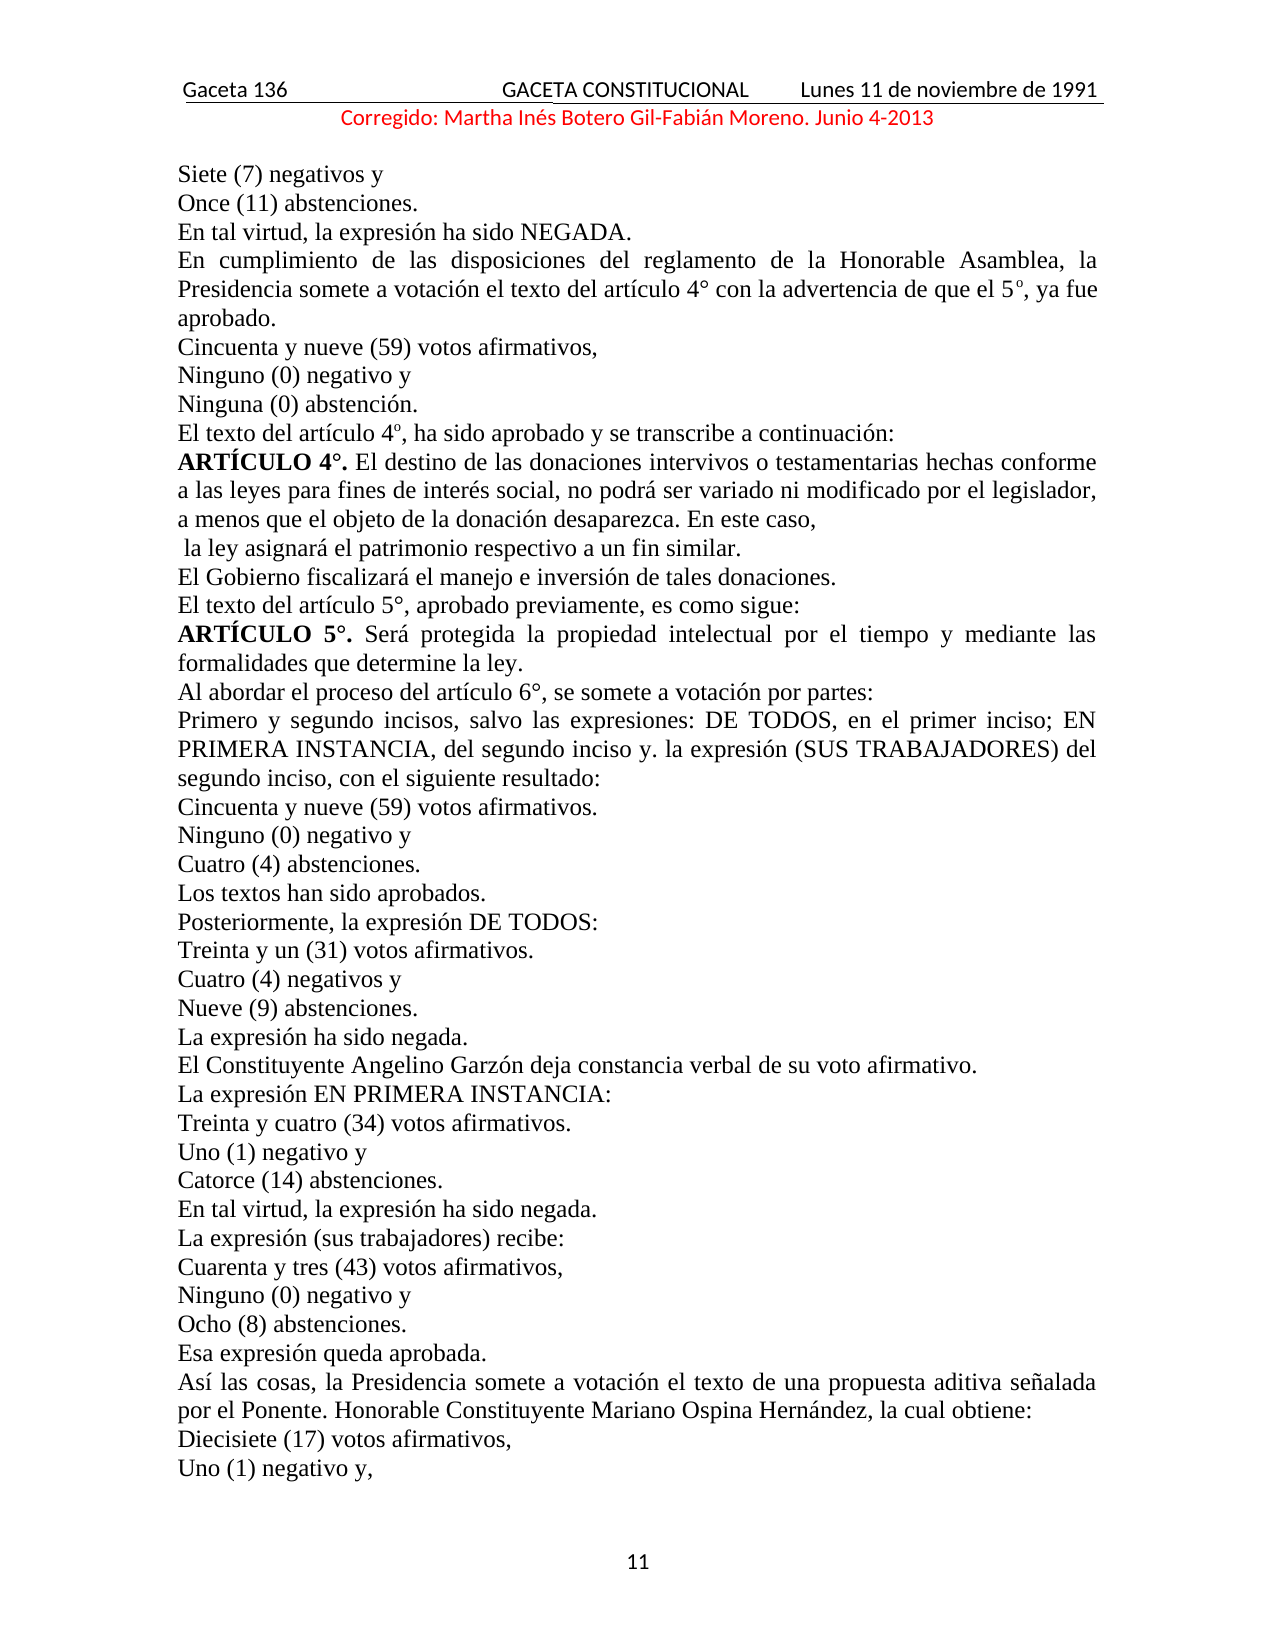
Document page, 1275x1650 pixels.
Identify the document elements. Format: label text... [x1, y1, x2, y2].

text Ninguno (0) negativo y [177, 360, 1098, 389]
text Nueve (9) abstenciones. [177, 993, 1098, 1022]
text El Gobierno fiscalizará el manejo e inversión de tales donaciones. [177, 562, 1098, 590]
text ARTÍCULO 4°. El destino de las donaciones intervivos o testamentarias hechas conforme a las leyes para fines de interés social, no podrá ser variado ni modificado por el legislador, a menos que el objeto de la donación desaparezca. En este caso, [177, 447, 1098, 533]
text La expresión EN PRIMERA INSTANCIA: [177, 1079, 1098, 1108]
text la ley asignará el patrimonio respectivo a un fin similar. [177, 533, 1098, 562]
text Los textos han sido aprobados. [177, 878, 1098, 907]
text Treinta y cuatro (34) votos afirmativos. [177, 1108, 1098, 1137]
text Ninguno (0) negativo y [177, 820, 1098, 849]
text Cuatro (4) abstenciones. [177, 849, 1098, 878]
text ARTÍCULO 5°. Será protegida la propiedad intelectual por el tiempo y mediante las formalidades que determine la ley. [177, 619, 1098, 677]
text Ninguno (0) negativo y [177, 1280, 1098, 1309]
text En tal virtud, la expresión ha sido negada. [177, 1194, 1098, 1223]
text La expresión ha sido negada. [177, 1022, 1098, 1050]
text Uno (1) negativo y [177, 1137, 1098, 1165]
text Al abordar el proceso del artículo 6°, se somete a votación por partes: [177, 677, 1098, 705]
text Treinta y un (31) votos afirmativos. [177, 935, 1098, 964]
text El Constituyente Angelino Garzón deja constancia verbal de su voto afirmativo. [177, 1050, 1098, 1079]
text En tal virtud, la expresión ha sido NEGADA. [177, 217, 1098, 245]
text Cuatro (4) negativos y [177, 964, 1098, 993]
text En cumplimiento de las disposiciones del reglamento de la Honorable Asamblea, la Presidencia somete a votación el texto del artículo 4° con la advertencia de que el 5o, ya fue aprobado. [177, 245, 1098, 332]
text Cincuenta y nueve (59) votos afirmativos, [177, 332, 1098, 360]
text Siete (7) negativos y [177, 159, 1098, 188]
text Uno (1) negativo y, [177, 1453, 1098, 1482]
text Catorce (14) abstenciones. [177, 1165, 1098, 1194]
text Diecisiete (17) votos afirmativos, [177, 1424, 1098, 1453]
text Esa expresión queda aprobada. [177, 1338, 1098, 1367]
text El texto del artículo 5°, aprobado previamente, es como sigue: [177, 590, 1098, 619]
text Cuarenta y tres (43) votos afirmativos, [177, 1252, 1098, 1280]
text Así las cosas, la Presidencia somete a votación el texto de una propuesta aditiva señalada por el Ponente. Honorable Constituyente Mariano Ospina Hernández, la cual obtiene: [177, 1367, 1098, 1424]
text El texto del artículo 4o, ha sido aprobado y se transcribe a continuación: [177, 418, 1098, 447]
text Primero y segundo incisos, salvo las expresiones: DE TODOS, en el primer inciso; EN PRIMERA INSTANCIA, del segundo inciso y. la expresión (SUS TRABAJADORES) del segundo inciso, con el siguiente resultado: [177, 705, 1098, 792]
text Posteriormente, la expresión DE TODOS: [177, 907, 1098, 935]
text Ocho (8) abstenciones. [177, 1309, 1098, 1338]
text Cincuenta y nueve (59) votos afirmativos. [177, 792, 1098, 820]
text Once (11) abstenciones. [177, 188, 1098, 217]
text La expresión (sus trabajadores) recibe: [177, 1223, 1098, 1252]
text Ninguna (0) abstención. [177, 389, 1098, 418]
